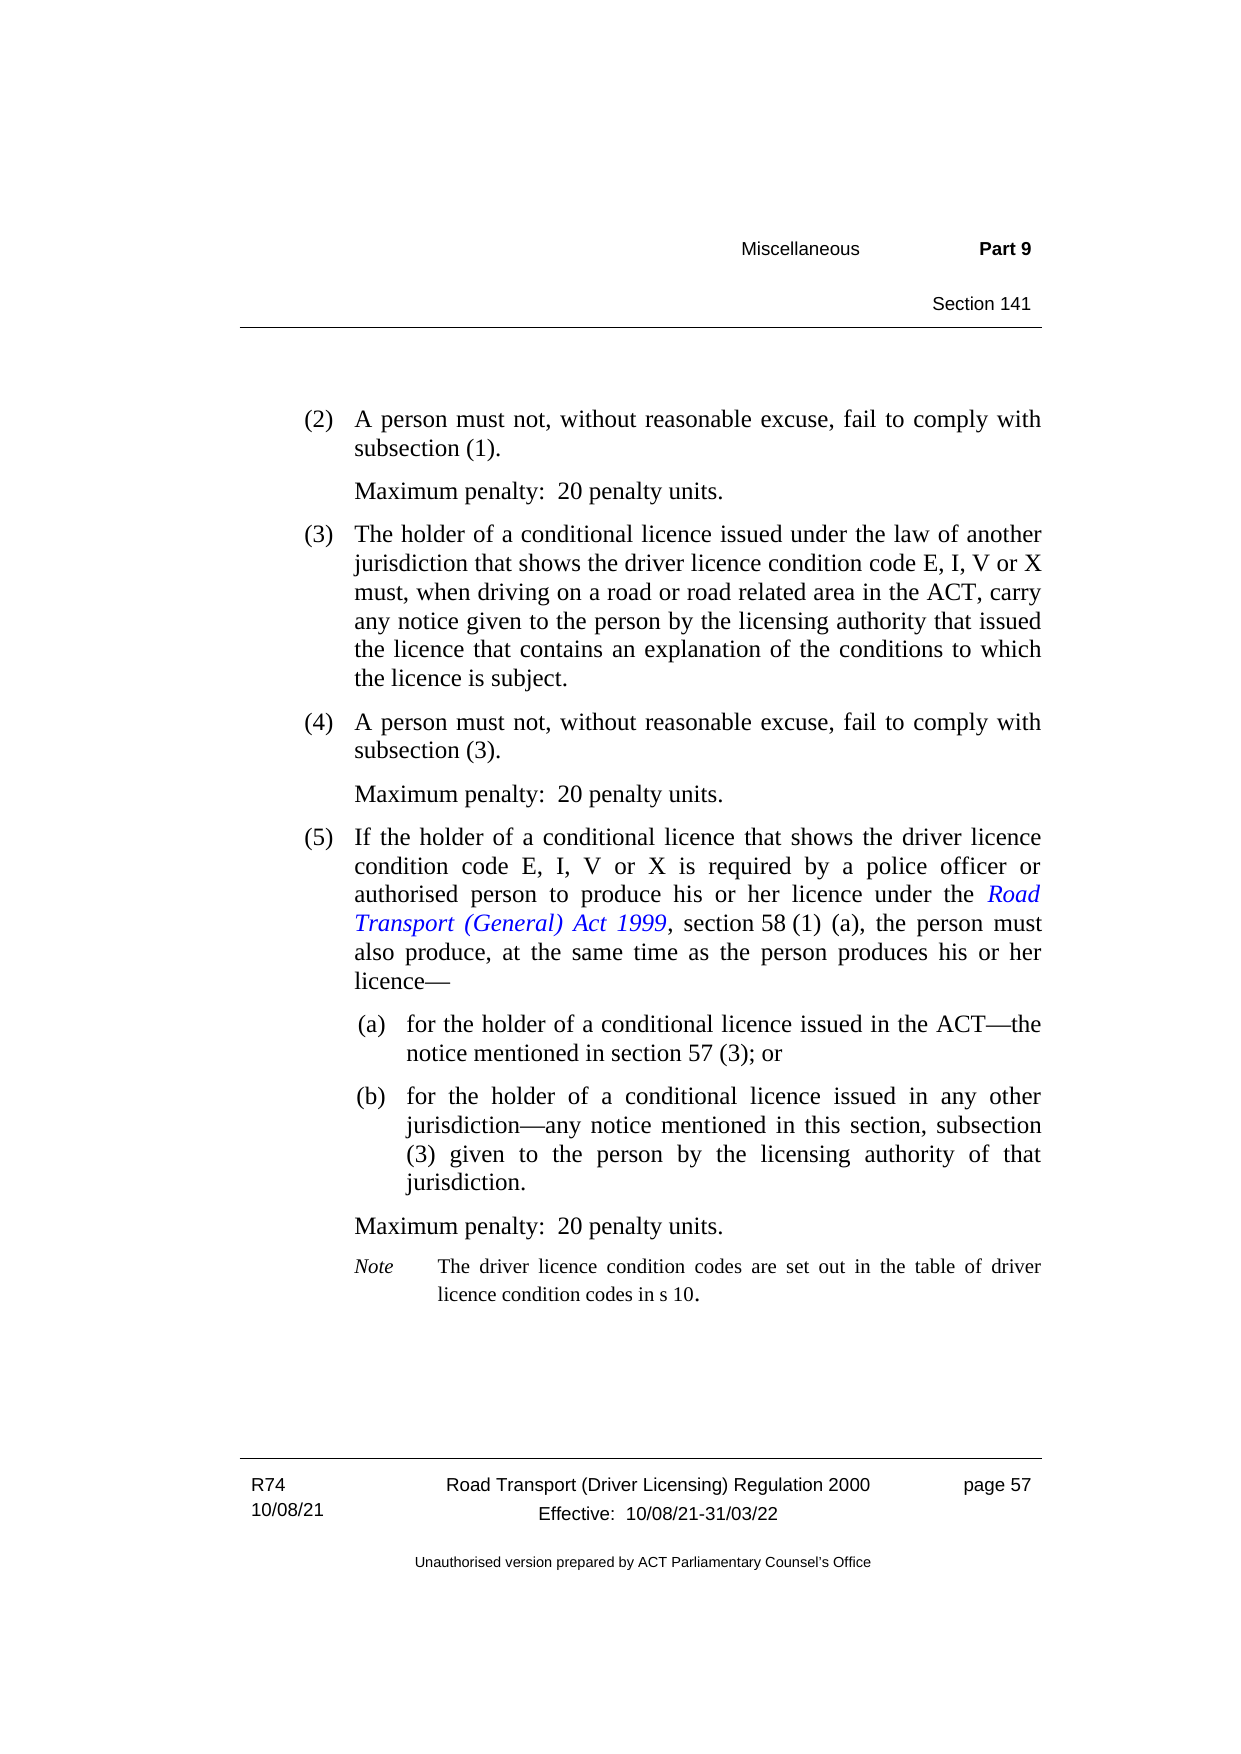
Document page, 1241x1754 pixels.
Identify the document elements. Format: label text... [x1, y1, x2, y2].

text (2) A person must not, without reasonable excuse, fail to comply with subsection (1). [239, 404, 1042, 462]
text (5) If the holder of a conditional licence that shows the driver licence condition code E, I, V or X is required by a police officer or authorised person to produce his or her licence under the Road Transport (General) Act 1999, section 58 (1) (a), the person must also produce, at the same time as the person produces his or her licence— [239, 822, 1042, 994]
text (b) for the holder of a conditional licence issued in any other jurisdiction—any notice mentioned in this section, subsection (3) given to the person by the licensing authority of that jurisdiction. [239, 1081, 1042, 1196]
text (4) A person must not, without reasonable excuse, fail to comply with subsection (3). [239, 707, 1042, 764]
text Maximum penalty: 20 penalty units. [354, 1211, 1042, 1239]
text Maximum penalty: 20 penalty units. [354, 476, 1042, 505]
text (3) The holder of a conditional licence issued under the law of another jurisdiction that shows the driver licence condition code E, I, V or X must, when driving on a road or road related area in the ACT, carry any notice given to the person by the licensing authority that issued the licence that contains an explanation of the conditions to which the licence is subject. [239, 519, 1042, 692]
text (a) for the holder of a conditional licence issued in the ACT—the notice mentioned in section 57 (3); or [239, 1009, 1042, 1067]
text Note The driver licence condition codes are set out in the table of driver licence condition codes in s 10. [354, 1254, 1042, 1307]
text Maximum penalty: 20 penalty units. [354, 779, 1042, 807]
